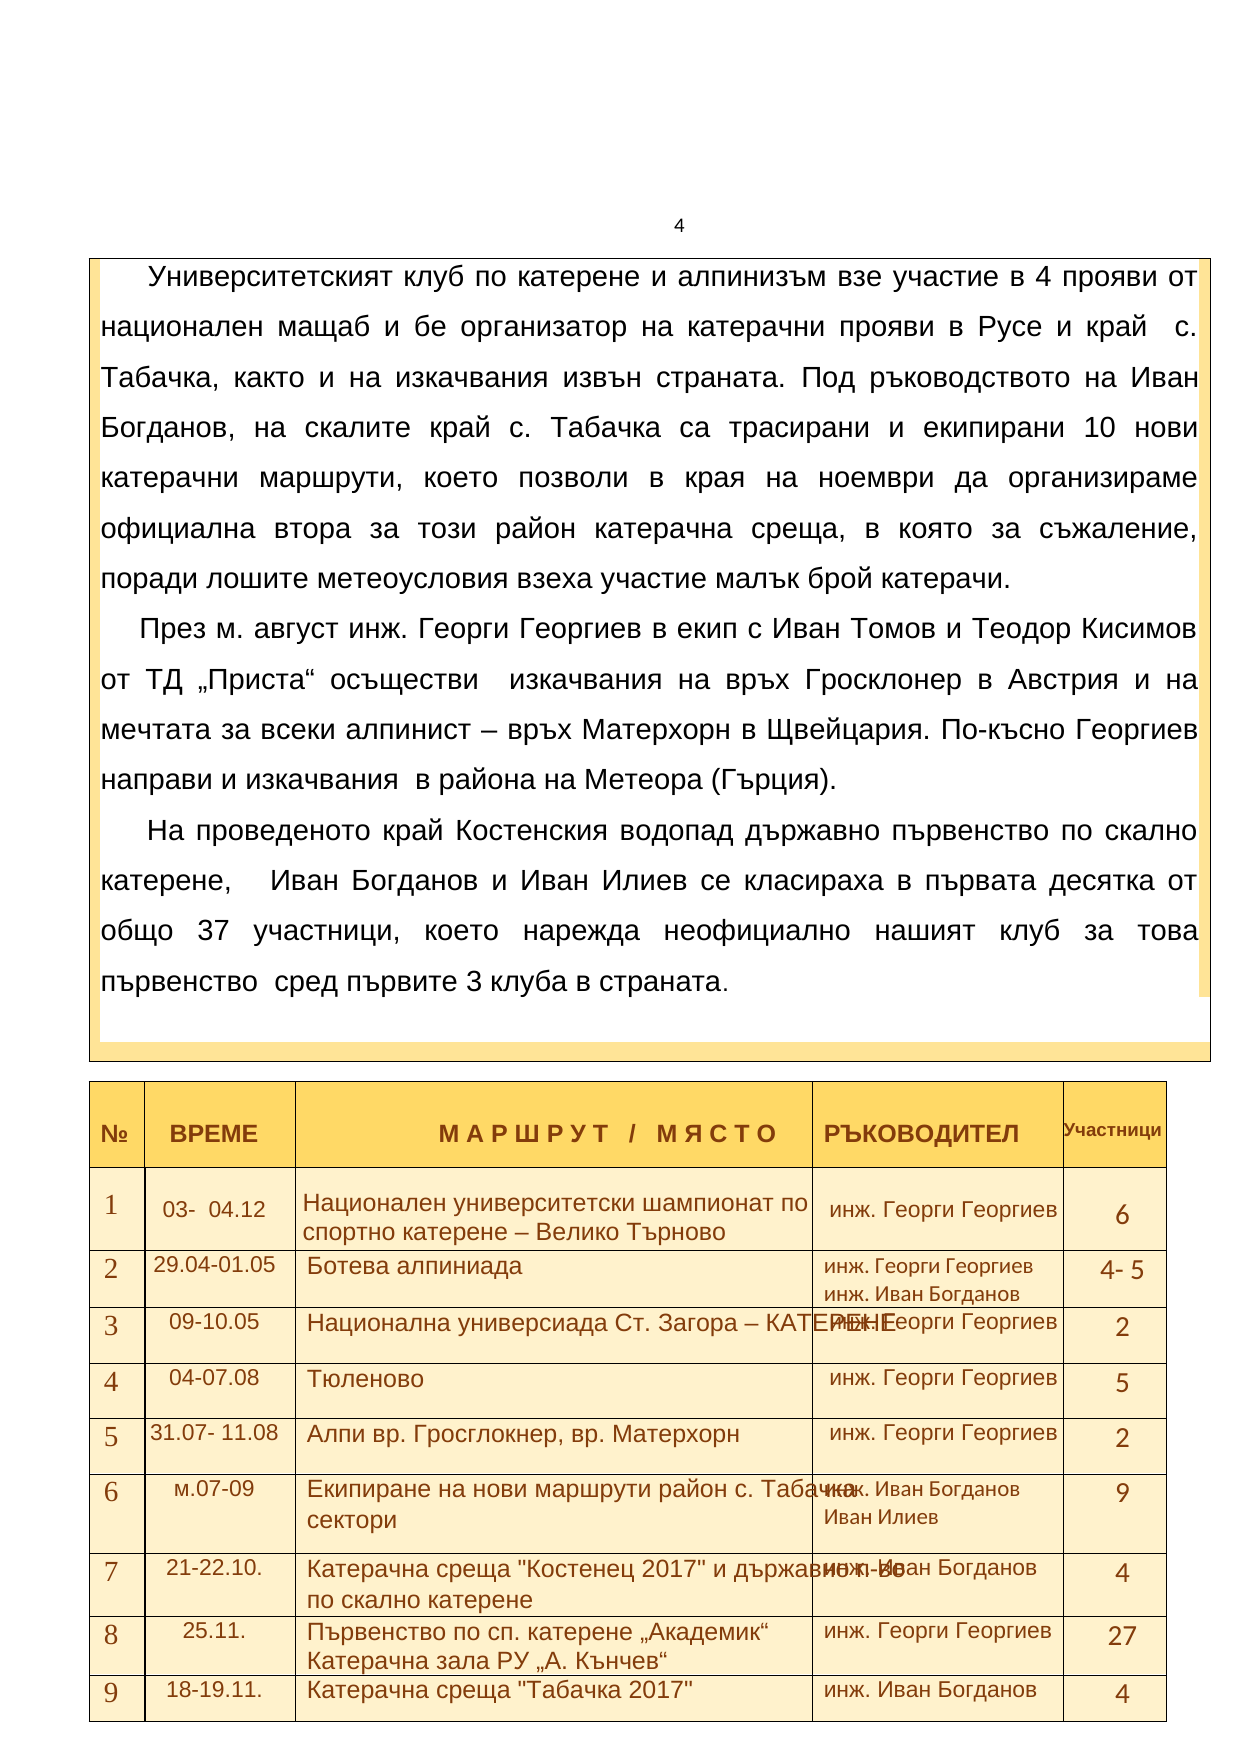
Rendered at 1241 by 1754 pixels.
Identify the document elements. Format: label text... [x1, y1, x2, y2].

table_cell 31.07- 11.08 [146, 1419, 295, 1473]
table_cell 9 [90, 1676, 144, 1721]
table_cell 2 [90, 1251, 144, 1307]
table_cell 27 [1064, 1617, 1166, 1674]
table_cell 5 [1064, 1364, 1166, 1418]
table_header М А Р Ш Р У Т / М Я С Т О [296, 1082, 812, 1167]
table_cell Национална универсиада Ст. Загора – КАТЕРЕНЕ [296, 1308, 812, 1363]
table_cell 03- 04.12 [146, 1168, 295, 1250]
table_cell инж. Иван Богданов Иван Илиев [813, 1475, 1063, 1553]
table_cell 7 [90, 1554, 144, 1616]
table_cell 6 [90, 1475, 144, 1553]
table_cell 4- 5 [1064, 1251, 1166, 1307]
table_cell 29.04-01.05 [146, 1251, 295, 1307]
table_header Университетският клуб по катерене и алпинизъм взе участие в 4 прояви от национален мащаб и бе организатор на катерачни прояви в Русе и край с. Табачка, както и на изкачвания извън страната. Под ръководството на Иван Богданов, на скалите край с. Табачка са трасирани и екипирани 10 нови катерачни маршрути, което позволи в края на ноември да организираме официална втора за този район катерачна среща, в която за съжаление, поради лошите метеоусловия взеха участие малък брой катерачи. През м. август инж. Георги Георгиев в екип с Иван Томов и Теодор Кисимов от ТД „Приста“ осъществи изкачвания на връх Гросклонер в Австрия и на мечтата за всеки алпинист – връх Матерхорн в Щвейцария. По-късно Георгиев направи и изкачвания в района на Метеора (Гърция). На проведеното край Костенския водопад държавно първенство по скално катерене, Иван Богданов и Иван Илиев се класираха в първата десятка от общо 37 участници, което нарежда неофициално нашият клуб за това първенство сред първите 3 клуба в страната. [90, 259, 1210, 1061]
table_header № [90, 1082, 144, 1167]
table_cell инж. Иван Богданов [813, 1554, 1063, 1616]
table_cell 04-07.08 [146, 1364, 295, 1418]
table_cell 3 [90, 1308, 144, 1363]
table_header ВРЕМЕ [145, 1082, 295, 1167]
table_cell 8 [90, 1617, 144, 1674]
table_cell инж. Георги Георгиев [813, 1308, 1063, 1363]
table_header Участници [1064, 1082, 1166, 1167]
table_cell 9 [1064, 1475, 1166, 1553]
table_cell 2 [1064, 1419, 1166, 1473]
table_cell Екипиране на нови маршрути район с. Табачка сектори [296, 1475, 812, 1553]
table_cell Ботева алпиниада [296, 1251, 812, 1307]
table_cell м.07-09 [146, 1475, 295, 1553]
table_cell Национален университетски шампионат по спортно катерене – Велико Търново [296, 1168, 812, 1250]
table_cell 21-22.10. [146, 1554, 295, 1616]
table_cell инж. Георги Георгиев [813, 1364, 1063, 1418]
table_cell 6 [1064, 1168, 1166, 1250]
table_cell Катерачна среща "Костенец 2017" и държавно п-во по скално катерене [296, 1554, 812, 1616]
table_header РЪКОВОДИТЕЛ [813, 1082, 1063, 1167]
table_cell 18-19.11. 25-26.11 [146, 1676, 295, 1721]
table_cell Алпи вр. Гросглокнер, вр. Матерхорн [296, 1419, 812, 1473]
table_cell 25.11. [146, 1617, 295, 1674]
table_cell 2 [1064, 1308, 1166, 1363]
table_cell 4 [90, 1364, 144, 1418]
table_cell Първенство по сп. катерене „Академик“ Катерачна зала РУ „А. Кънчев“ [296, 1617, 812, 1674]
table_cell инж. Георги Георгиев [813, 1168, 1063, 1250]
table_cell инж. Иван Богданов [813, 1676, 1063, 1721]
table_cell 09-10.05 [146, 1308, 295, 1363]
text 4 [89, 212, 1240, 238]
table_cell 4 [1064, 1676, 1166, 1721]
table_cell 5 [90, 1419, 144, 1473]
table_cell Тюленово [296, 1364, 812, 1418]
table_cell 4 [1064, 1554, 1166, 1616]
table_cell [296, 1676, 812, 1721]
table_cell 1 [90, 1168, 144, 1250]
table_cell инж. Георги Георгиев [813, 1617, 1063, 1674]
table_cell инж. Георги Георгиев [813, 1419, 1063, 1473]
table_cell инж. Георги Георгиев инж. Иван Богданов [813, 1251, 1063, 1307]
